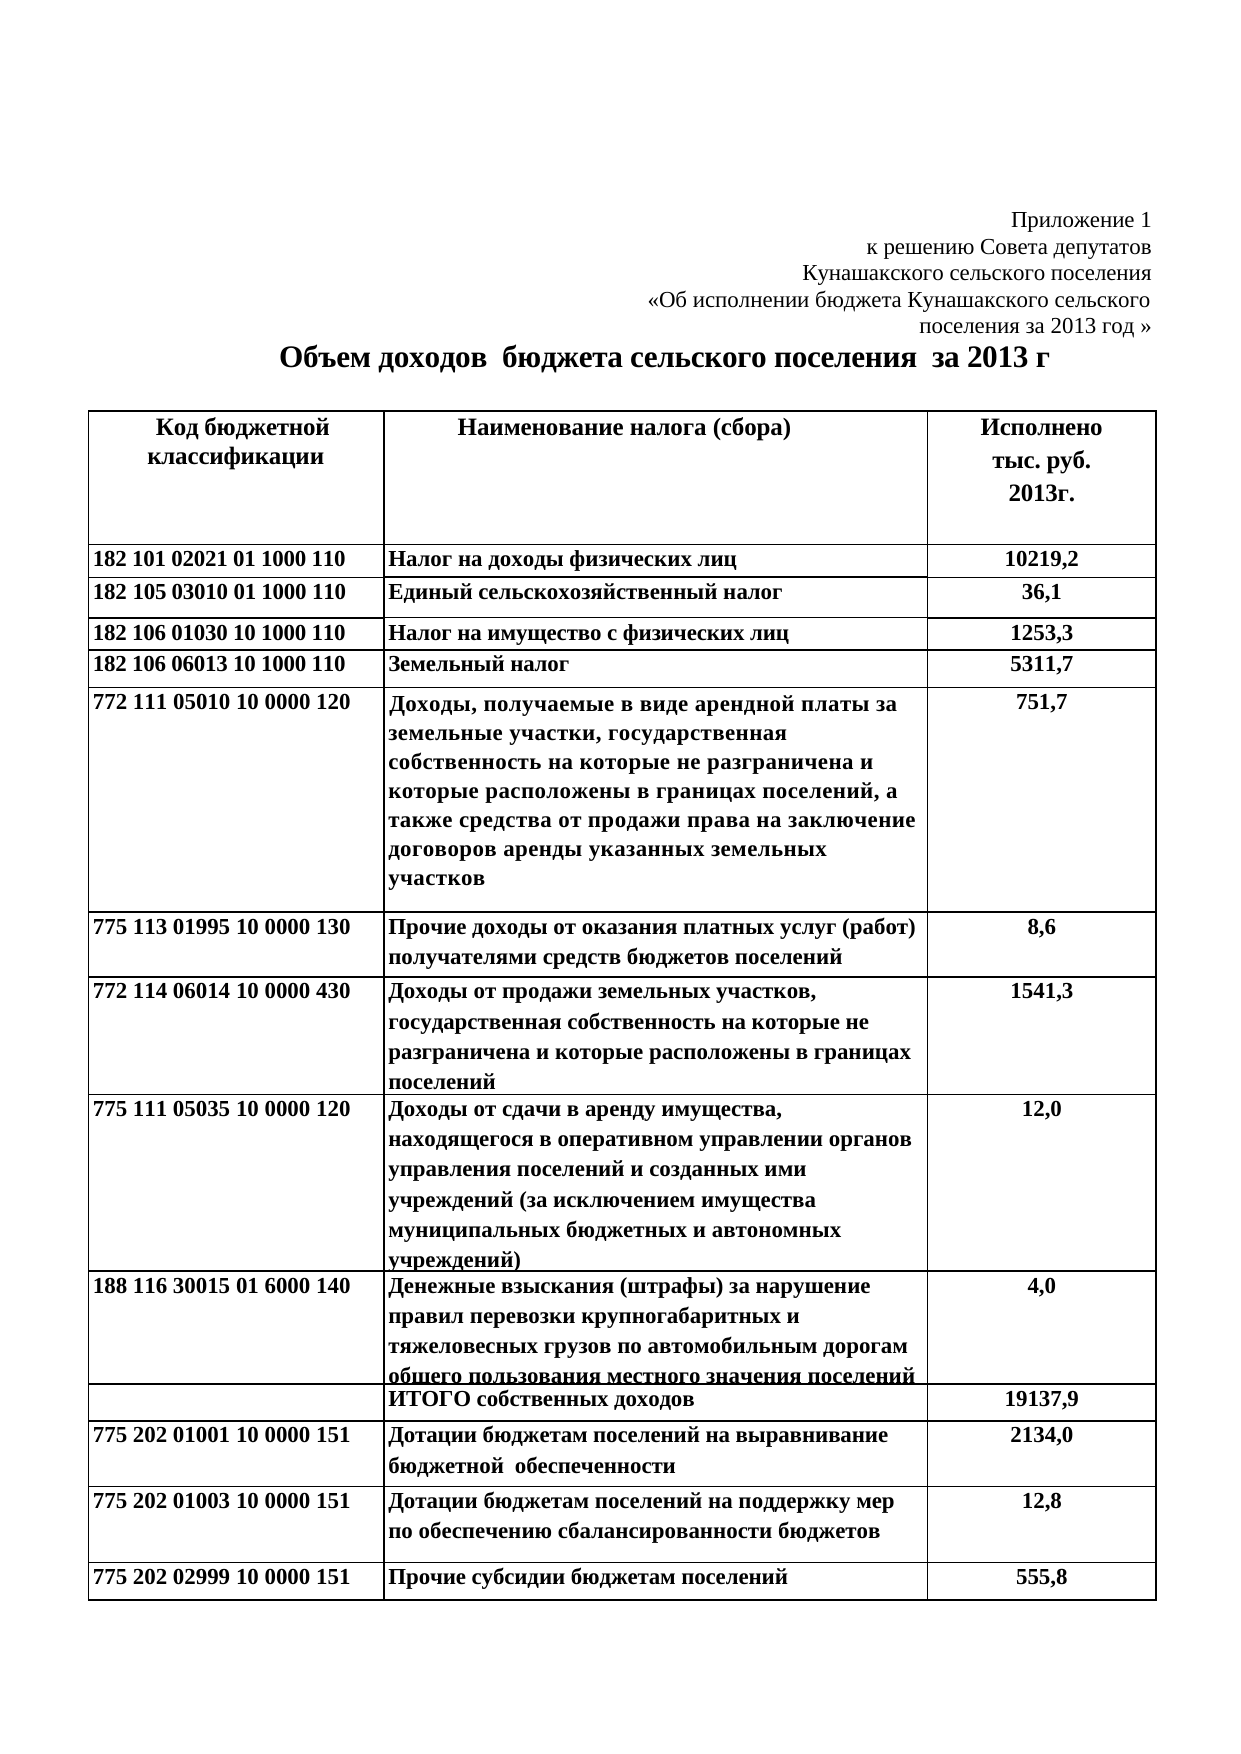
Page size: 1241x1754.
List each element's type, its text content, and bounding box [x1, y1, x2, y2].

table_cell Налог на доходы физических лиц [385, 545, 927, 576]
table_cell 4,0 [928, 1272, 1155, 1383]
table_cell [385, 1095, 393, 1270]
table_cell 182 101 02021 01 1000 110 [89, 545, 383, 576]
table_cell Доходы, получаемые в виде арендной платы за земельные участки, государственная собственность на которые не разграничена и которые расположены в границах поселений, а также средства от продажи права на заключение договоров аренды указанных земельных участков [385, 688, 927, 911]
table_cell 555,8 [928, 1563, 1155, 1599]
table_cell 1253,3 [928, 619, 1155, 649]
table_cell 12,0 [928, 1095, 1155, 1270]
table_cell Доходы от продажи земельных участков, государственная собственность на которые не разграничена и которые расположены в границах поселений [385, 978, 927, 1093]
table_cell 182 106 01030 10 1000 110 [89, 619, 383, 649]
table_cell 775 111 05035 10 0000 120 [89, 1095, 383, 1270]
table_cell 36,1 [928, 578, 1155, 617]
table_cell [89, 1385, 383, 1420]
table_cell 8,6 [928, 913, 1155, 976]
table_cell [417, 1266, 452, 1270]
table_header Код бюджетной классификации [89, 412, 383, 544]
table_cell 772 114 06014 10 0000 430 [89, 978, 383, 1093]
table_cell Дотации бюджетам поселений на выравнивание бюджетной обеспеченности [385, 1422, 927, 1486]
table_cell 775 202 01001 10 0000 151 [89, 1422, 383, 1486]
table_cell 10219,2 [928, 545, 1155, 576]
table_cell Земельный налог [385, 651, 927, 687]
text «Об исполнении бюджета Кунашакского сельского поселения за 2013 год » [177, 286, 1152, 338]
table_cell 182 106 06013 10 1000 110 [89, 651, 383, 687]
table_cell ИТОГО собственных доходов [385, 1385, 927, 1420]
text Приложение 1 к решению Совета депутатов [215, 204, 1152, 259]
table_cell Налог на имущество с физических лиц [385, 618, 927, 649]
table_cell Прочие доходы от оказания платных услуг (работ) получателями средств бюджетов поселений [385, 913, 927, 976]
table_cell 775 113 01995 10 0000 130 [89, 913, 383, 976]
table_cell 772 111 05010 10 0000 120 [89, 688, 383, 911]
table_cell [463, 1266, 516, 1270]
table_cell 775 202 01003 10 0000 151 [89, 1487, 383, 1562]
table_cell Прочие субсидии бюджетам поселений [385, 1563, 927, 1599]
table_cell Дотации бюджетам поселений на поддержку мер по обеспечению сбалансированности бюджетов [385, 1487, 927, 1562]
table_cell 19137,9 [928, 1385, 1155, 1420]
table_cell 775 202 02999 10 0000 151 [89, 1563, 383, 1599]
table_cell 751,7 [928, 688, 1155, 911]
table_header Наименование налога (сбора) [385, 412, 927, 544]
table_header Исполнено тыс. руб. 2013г. [928, 412, 1155, 544]
table_cell Единый сельскохозяйственный налог [385, 578, 927, 617]
table_cell 182 105 03010 01 1000 110 [89, 578, 383, 617]
text Объем доходов бюджета сельского поселения за 2013 г [177, 338, 1152, 374]
text Кунашакского сельского поселения [177, 259, 1152, 286]
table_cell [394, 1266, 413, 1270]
table_cell 12,8 [928, 1487, 1155, 1562]
table_cell 188 116 30015 01 6000 140 [89, 1272, 383, 1383]
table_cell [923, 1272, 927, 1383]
table_cell 2134,0 [928, 1422, 1155, 1486]
table_cell Доходы от сдачи в аренду имущества, находящегося в оперативном управлении органов управления поселений и созданных ими учреждений (за исключением имущества муниципальных бюджетных и автономных учреждений) [517, 1095, 927, 1270]
table_cell 5311,7 [928, 651, 1155, 687]
table_cell 1541,3 [928, 978, 1155, 1093]
